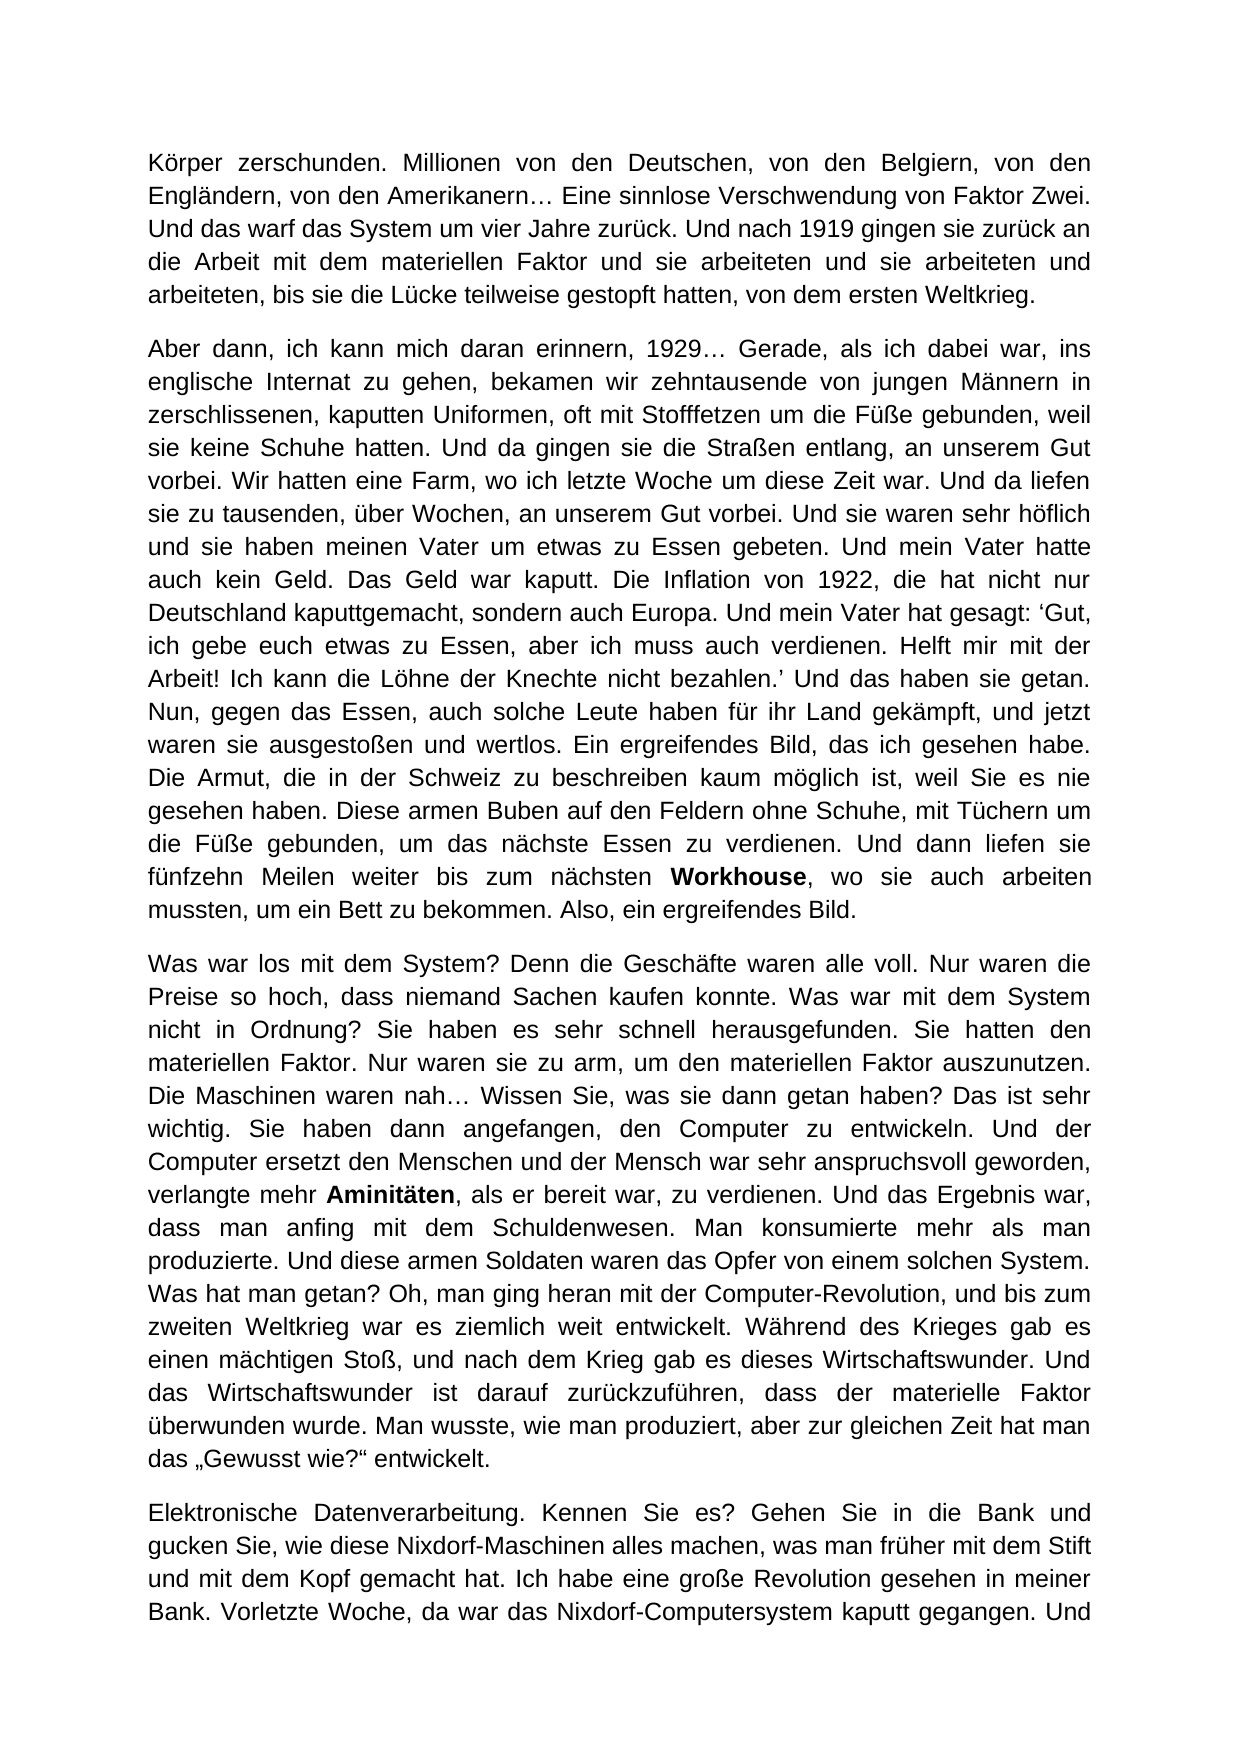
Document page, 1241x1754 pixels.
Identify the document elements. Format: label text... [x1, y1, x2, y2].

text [148, 1498, 1093, 1626]
text Aber dann, ich kann mich daran erinnern, 1929… Gerade, als ich dabei war, ins englische Internat zu gehen, bekamen wir zehntausende von jungen Männern in zerschlissenen, kaputten Uniformen, oft mit Stofffetzen um die Füße gebunden, weil sie keine Schuhe hatten. Und da gingen sie die Straßen entlang, an unserem Gut vorbei. Wir hatten eine Farm, wo ich letzte Woche um diese Zeit war. Und da liefen sie zu tausenden, über Wochen, an unserem Gut vorbei. Und sie waren sehr höflich und sie haben meinen Vater um etwas zu Essen gebeten. Und mein Vater hatte auch kein Geld. Das Geld war kaputt. Die Inflation von 1922, die hat nicht nur Deutschland kaputtgemacht, sondern auch Europa. Und mein Vater hat gesagt: ‘Gut, ich gebe euch etwas zu Essen, aber ich muss auch verdienen. Helft mir mit der Arbeit! Ich kann die Löhne der Knechte nicht bezahlen.’ Und das haben sie getan. Nun, gegen das Essen, auch solche Leute haben für ihr Land gekämpft, und jetzt waren sie ausgestoßen und wertlos. Ein ergreifendes Bild, das ich gesehen habe. Die Armut, die in der Schweiz zu beschreiben kaum möglich ist, weil Sie es nie gesehen haben. Diese armen Buben auf den Feldern ohne Schuhe, mit Tüchern um die Füße gebunden, um das nächste Essen zu verdienen. Und dann liefen sie fünfzehn Meilen weiter bis zum nächsten Workhouse, wo sie auch arbeiten mussten, um ein Bett zu bekommen. Also, ein ergreifendes Bild. [148, 333, 1093, 924]
text Was war los mit dem System? Denn die Geschäfte waren alle voll. Nur waren die Preise so hoch, dass niemand Sachen kaufen konnte. Was war mit dem System nicht in Ordnung? Sie haben es sehr schnell herausgefunden. Sie hatten den materiellen Faktor. Nur waren sie zu arm, um den materiellen Faktor auszunutzen. Die Maschinen waren nah… Wissen Sie, was sie dann getan haben? Das ist sehr wichtig. Sie haben dann angefangen, den Computer zu entwickeln. Und der Computer ersetzt den Menschen und der Mensch war sehr anspruchsvoll geworden, verlangte mehr Aminitäten, als er bereit war, zu verdienen. Und das Ergebnis war, dass man anfing mit dem Schuldenwesen. Man konsumierte mehr als man produzierte. Und diese armen Soldaten waren das Opfer von einem solchen System. Was hat man getan? Oh, man ging heran mit der Computer-Revolution, und bis zum zweiten Weltkrieg war es ziemlich weit entwickelt. Während des Krieges gab es einen mächtigen Stoß, und nach dem Krieg gab es dieses Wirtschaftswunder. Und das Wirtschaftswunder ist darauf zurückzuführen, dass der materielle Faktor überwunden wurde. Man wusste, wie man produziert, aber zur gleichen Zeit hat man das „Gewusst wie?“ entwickelt. [148, 949, 1093, 1473]
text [148, 148, 1093, 308]
